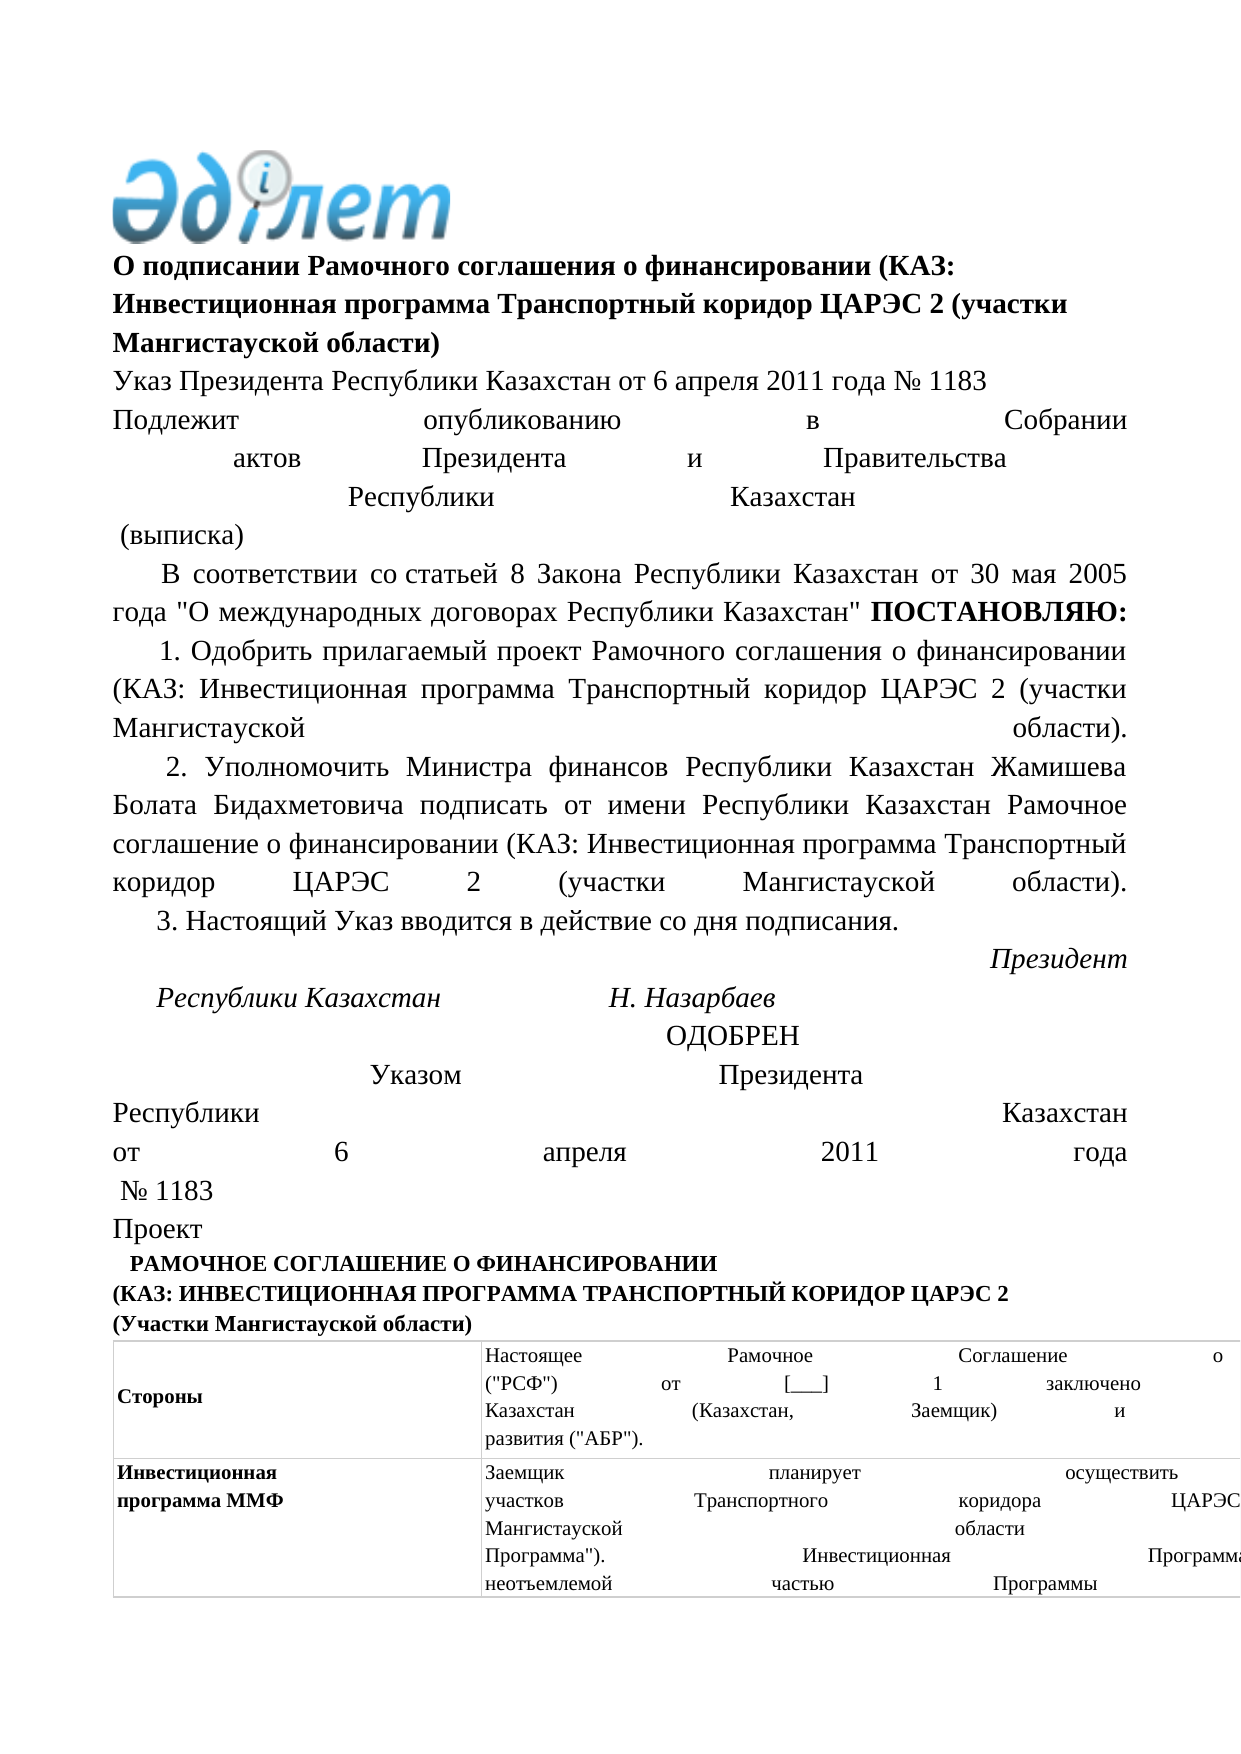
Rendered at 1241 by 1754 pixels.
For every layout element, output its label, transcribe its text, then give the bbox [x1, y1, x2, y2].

text Проект [112, 1211, 1128, 1245]
text Президент Республики Казахстан Н. Назарбаев [112, 941, 1128, 1013]
text РАМОЧНОЕ СОГЛАШЕНИЕ О ФИНАНСИРОВАНИИ (КАЗ: ИНВЕСТИЦИОННАЯ ПРОГРАММА ТРАНСПОРТНЫЙ КОРИДОР ЦАРЭС 2 (Участки Мангистауской области) [112, 1250, 1128, 1336]
text Подлежит опубликованию в Собрании актов Президента и Правительства Республики Казахстан (выписка) [112, 402, 1128, 551]
text ОДОБРЕН Указом Президента Республики Казахстан от 6 апреля 2011 года № 1183 [112, 1018, 1128, 1206]
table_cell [114, 1459, 481, 1596]
text О подписании Рамочного соглашения о финансировании (КАЗ: Инвестиционная программа Транспортный коридор ЦАРЭС 2 (участки Мангистауской области) [112, 248, 1128, 358]
text Указ Президента Республики Казахстан от 6 апреля 2011 года № 1183 [112, 363, 1128, 397]
picture [112, 150, 451, 244]
text В соответствии со статьей 8 Закона Республики Казахстан от 30 мая 2005 года "О международных договорах Республики Казахстан" ПОСТАНОВЛЯЮ: 1. Одобрить прилагаемый проект Рамочного соглашения о финансировании (КАЗ: Инвестиционная программа Транспортный коридор ЦАРЭС 2 (участки Мангистауской области). 2. Уполномочить Министра финансов Республики Казахстан Жамишева Болата Бидахметовича подписать от имени Республики Казахстан Рамочное соглашение о финансировании (КАЗ: Инвестиционная программа Транспортный коридор ЦАРЭС 2 (участки Мангистауской области). 3. Настоящий Указ вводится в действие со дня подписания. [112, 556, 1128, 936]
table_header Настоящее Рамочное Соглашение о Финансировании ("РСФ") от [___] 1 заключено между Республикой Казахстан (Казахстан, Заемщик) и Азиатским банком развития ("АБР"). [482, 1342, 1240, 1457]
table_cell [482, 1459, 1240, 1596]
table_header Стороны [114, 1342, 481, 1457]
